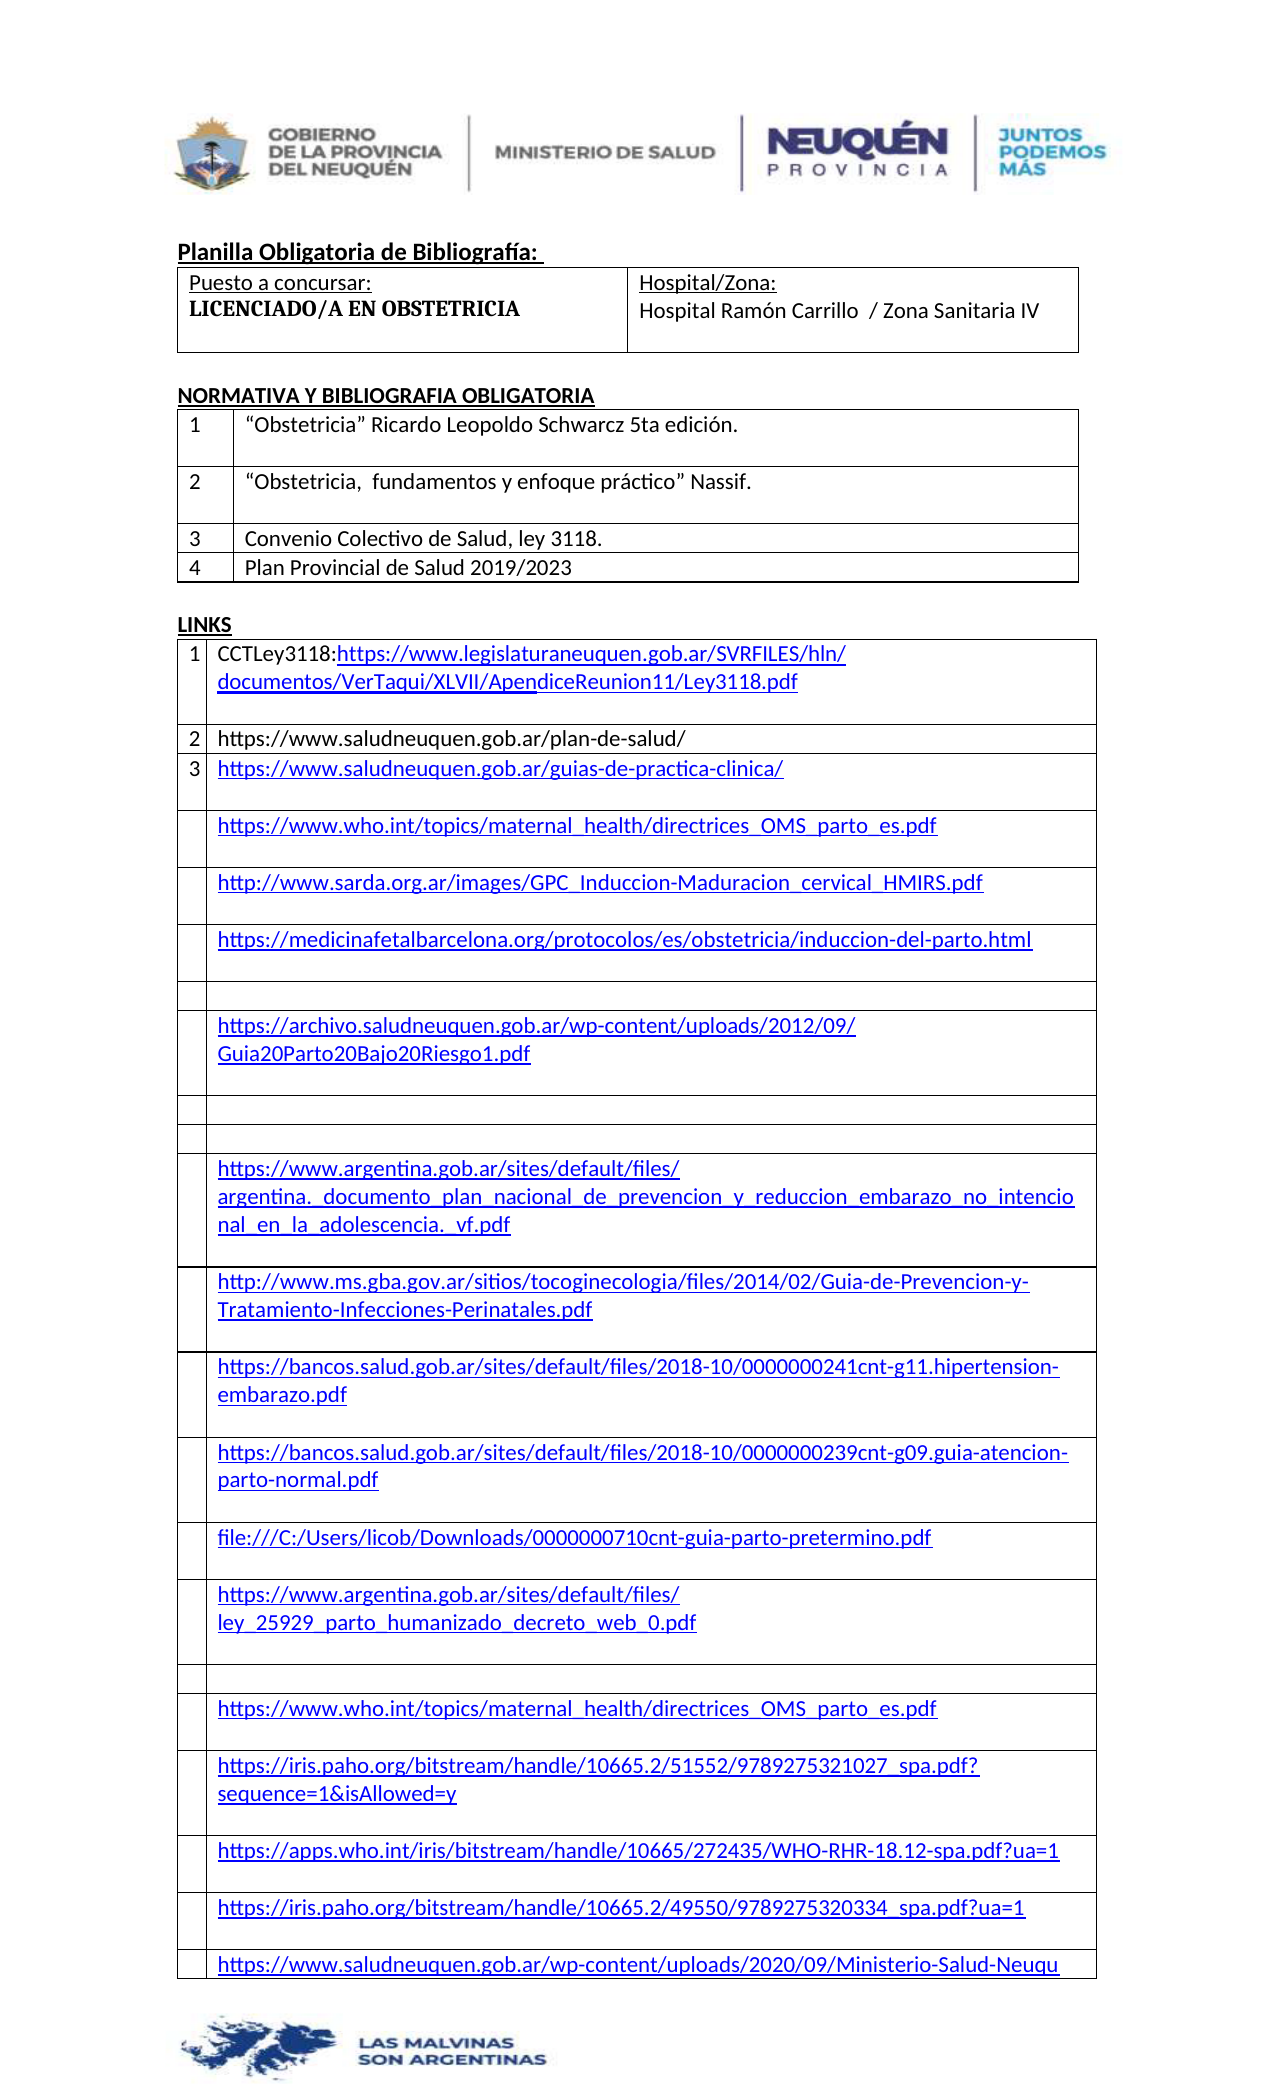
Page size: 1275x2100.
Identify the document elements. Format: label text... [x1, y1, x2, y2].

table_cell [178, 1836, 206, 1892]
table_header CCTLey3118:https://www.legislaturaneuquen.gob.ar/SVRFILES/hln/documentos/VerTaqui/XLVII/ApendiceReunion11/Ley3118.pdf [207, 640, 1096, 723]
table_cell [178, 868, 206, 924]
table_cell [207, 1950, 1096, 1978]
table_cell https://www.who.int/topics/maternal_health/directrices_OMS_parto_es.pdf [207, 811, 1096, 867]
text Planilla Obligatoria de Bibliografía: [177, 236, 1098, 267]
table_cell [178, 1523, 206, 1579]
table_cell [178, 1751, 206, 1835]
table_cell [207, 1125, 1096, 1153]
table_cell http://www.ms.gba.gov.ar/sitios/tocoginecologia/files/2014/02/Guia-de-Prevencion-y-Tratamiento-Infecciones-Perinatales.pdf [207, 1268, 1096, 1351]
table_cell https://iris.paho.org/bitstream/handle/10665.2/51552/9789275321027_spa.pdf?sequence=1&isAllowed=y [207, 1751, 1096, 1835]
table_cell https://bancos.salud.gob.ar/sites/default/files/2018-10/0000000241cnt-g11.hipertension-embarazo.pdf [207, 1353, 1096, 1437]
table_cell https://apps.who.int/iris/bitstream/handle/10665/272435/WHO-RHR-18.12-spa.pdf?ua=1 [207, 1836, 1096, 1892]
table_cell [207, 1096, 1096, 1124]
table_cell [178, 1665, 206, 1693]
table_cell [207, 982, 1096, 1010]
table_cell [178, 1154, 206, 1266]
table_cell https://archivo.saludneuquen.gob.ar/wp-content/uploads/2012/09/Guia20Parto20Bajo20Riesgo1.pdf [207, 1011, 1096, 1095]
table_cell https://medicinafetalbarcelona.org/protocolos/es/obstetricia/induccion-del-parto.html [207, 925, 1096, 981]
table_cell https://www.who.int/topics/maternal_health/directrices_OMS_parto_es.pdf [207, 1694, 1096, 1750]
table_header “Obstetricia” Ricardo Leopoldo Schwarcz 5ta edición. [234, 410, 1078, 466]
table_cell 3 [178, 524, 233, 552]
table_cell [178, 1694, 206, 1750]
table_cell [178, 1268, 206, 1351]
table_cell Convenio Colectivo de Salud, ley 3118. [234, 524, 1078, 552]
table_cell [178, 811, 206, 867]
table_cell [178, 925, 206, 981]
table_cell https://www.saludneuquen.gob.ar/guias-de-practica-clinica/ [207, 754, 1096, 810]
table_cell [178, 1353, 206, 1437]
table_header 1 [178, 410, 233, 466]
table_cell [178, 982, 206, 1010]
table_cell [178, 1438, 206, 1522]
table_cell [178, 1893, 206, 1949]
table_cell https://bancos.salud.gob.ar/sites/default/files/2018-10/0000000239cnt-g09.guia-atencion-parto-normal.pdf [207, 1438, 1096, 1522]
table_cell https://www.argentina.gob.ar/sites/default/files/argentina._documento_plan_nacional_de_prevencion_y_reduccion_embarazo_no_intencional_en_la_adolescencia._vf.pdf [207, 1154, 1096, 1266]
text NORMATIVA Y BIBLIOGRAFIA OBLIGATORIA [177, 381, 1098, 409]
table_header 1 [178, 640, 206, 723]
table_cell 3 [178, 754, 206, 810]
table_cell 4 [178, 553, 233, 581]
table_cell https://www.saludneuquen.gob.ar/plan-de-salud/ [207, 725, 1096, 753]
table_cell http://www.sarda.org.ar/images/GPC_Induccion-Maduracion_cervical_HMIRS.pdf [207, 868, 1096, 924]
table_cell [178, 1950, 206, 1978]
table_cell Plan Provincial de Salud 2019/2023 [234, 553, 1078, 581]
table_cell “Obstetricia, fundamentos y enfoque práctico” Nassif. [234, 467, 1078, 523]
table_cell [178, 1125, 206, 1153]
table_cell [178, 1011, 206, 1095]
text LINKS [177, 610, 1098, 638]
table_cell https://iris.paho.org/bitstream/handle/10665.2/49550/9789275320334_spa.pdf?ua=1 [207, 1893, 1096, 1949]
table_cell 2 [178, 725, 206, 753]
table_cell https://www.argentina.gob.ar/sites/default/files/ley_25929_parto_humanizado_decreto_web_0.pdf [207, 1580, 1096, 1664]
table_header Hospital/Zona: Hospital Ramón Carrillo / Zona Sanitaria IV [628, 268, 1078, 352]
table_cell [178, 1096, 206, 1124]
table_cell file:///C:/Users/licob/Downloads/0000000710cnt-guia-parto-pretermino.pdf [207, 1523, 1096, 1579]
table_cell [178, 1580, 206, 1664]
table_cell 2 [178, 467, 233, 523]
table_cell [207, 1665, 1096, 1693]
table_header Puesto a concursar: LICENCIADO/A EN OBSTETRICIA [178, 268, 627, 352]
